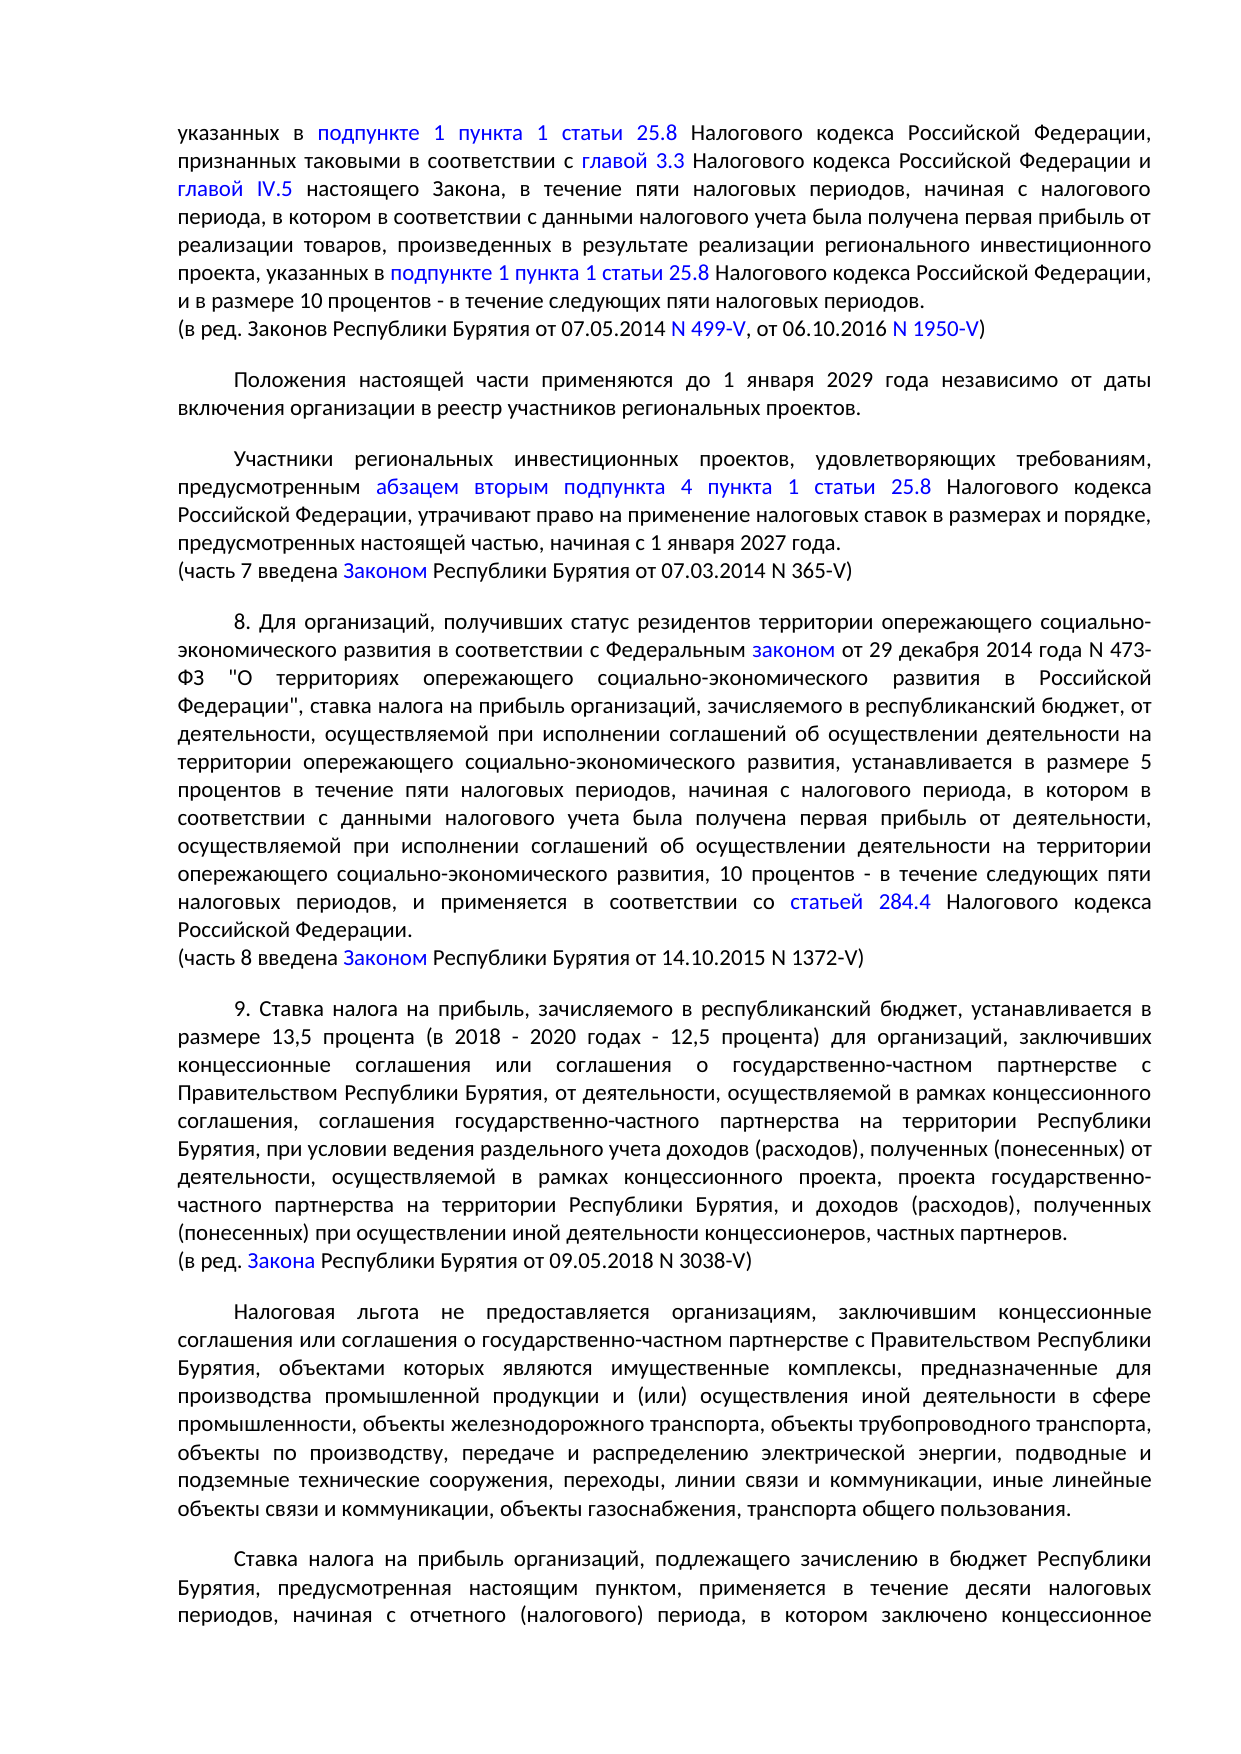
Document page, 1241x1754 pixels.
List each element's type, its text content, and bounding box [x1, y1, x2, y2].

text 9. Ставка налога на прибыль, зачисляемого в республиканский бюджет, устанавливается в размере 13,5 процента (в 2018 - 2020 годах - 12,5 процента) для организаций, заключивших концессионные соглашения или соглашения о государственно-частном партнерстве с Правительством Республики Бурятия, от деятельности, осуществляемой в рамках концессионного соглашения, соглашения государственно-частного партнерства на территории Республики Бурятия, при условии ведения раздельного учета доходов (расходов), полученных (понесенных) от деятельности, осуществляемой в рамках концессионного проекта, проекта государственно-частного партнерства на территории Республики Бурятия, и доходов (расходов), полученных (понесенных) при осуществлении иной деятельности концессионеров, частных партнеров. [177, 994, 1152, 1247]
text 8. Для организаций, получивших статус резидентов территории опережающего социально-экономического развития в соответствии с Федеральным законом от 29 декабря 2014 года N 473-ФЗ "О территориях опережающего социально-экономического развития в Российской Федерации", ставка налога на прибыль организаций, зачисляемого в республиканский бюджет, от деятельности, осуществляемой при исполнении соглашений об осуществлении деятельности на территории опережающего социально-экономического развития, устанавливается в размере 5 процентов в течение пяти налоговых периодов, начиная с налогового периода, в котором в соответствии с данными налогового учета была получена первая прибыль от деятельности, осуществляемой при исполнении соглашений об осуществлении деятельности на территории опережающего социально-экономического развития, 10 процентов - в течение следующих пяти налоговых периодов, и применяется в соответствии со статьей 284.4 Налогового кодекса Российской Федерации. [177, 607, 1152, 943]
text Налоговая льгота не предоставляется организациям, заключившим концессионные соглашения или соглашения о государственно-частном партнерстве с Правительством Республики Бурятия, объектами которых являются имущественные комплексы, предназначенные для производства промышленной продукции и (или) осуществления иной деятельности в сфере промышленности, объекты железнодорожного транспорта, объекты трубопроводного транспорта, объекты по производству, передаче и распределению электрической энергии, подводные и подземные технические сооружения, переходы, линии связи и коммуникации, иные линейные объекты связи и коммуникации, объекты газоснабжения, транспорта общего пользования. [177, 1297, 1152, 1522]
text Участники региональных инвестиционных проектов, удовлетворяющих требованиям, предусмотренным абзацем вторым подпункта 4 пункта 1 статьи 25.8 Налогового кодекса Российской Федерации, утрачивают право на применение налоговых ставок в размерах и порядке, предусмотренных настоящей частью, начиная с 1 января 2027 года. [177, 444, 1152, 556]
text (часть 8 введена Законом Республики Бурятия от 14.10.2015 N 1372-V) [177, 943, 1152, 971]
text (в ред. Закона Республики Бурятия от 09.05.2018 N 3038-V) [177, 1247, 1152, 1274]
text (часть 7 введена Законом Республики Бурятия от 07.03.2014 N 365-V) [177, 556, 1152, 584]
text (в ред. Законов Республики Бурятия от 07.05.2014 N 499-V, от 06.10.2016 N 1950-V) [177, 314, 1152, 342]
text Положения настоящей части применяются до 1 января 2029 года независимо от даты включения организации в реестр участников региональных проектов. [177, 365, 1152, 421]
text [177, 1544, 1152, 1629]
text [177, 118, 1152, 314]
